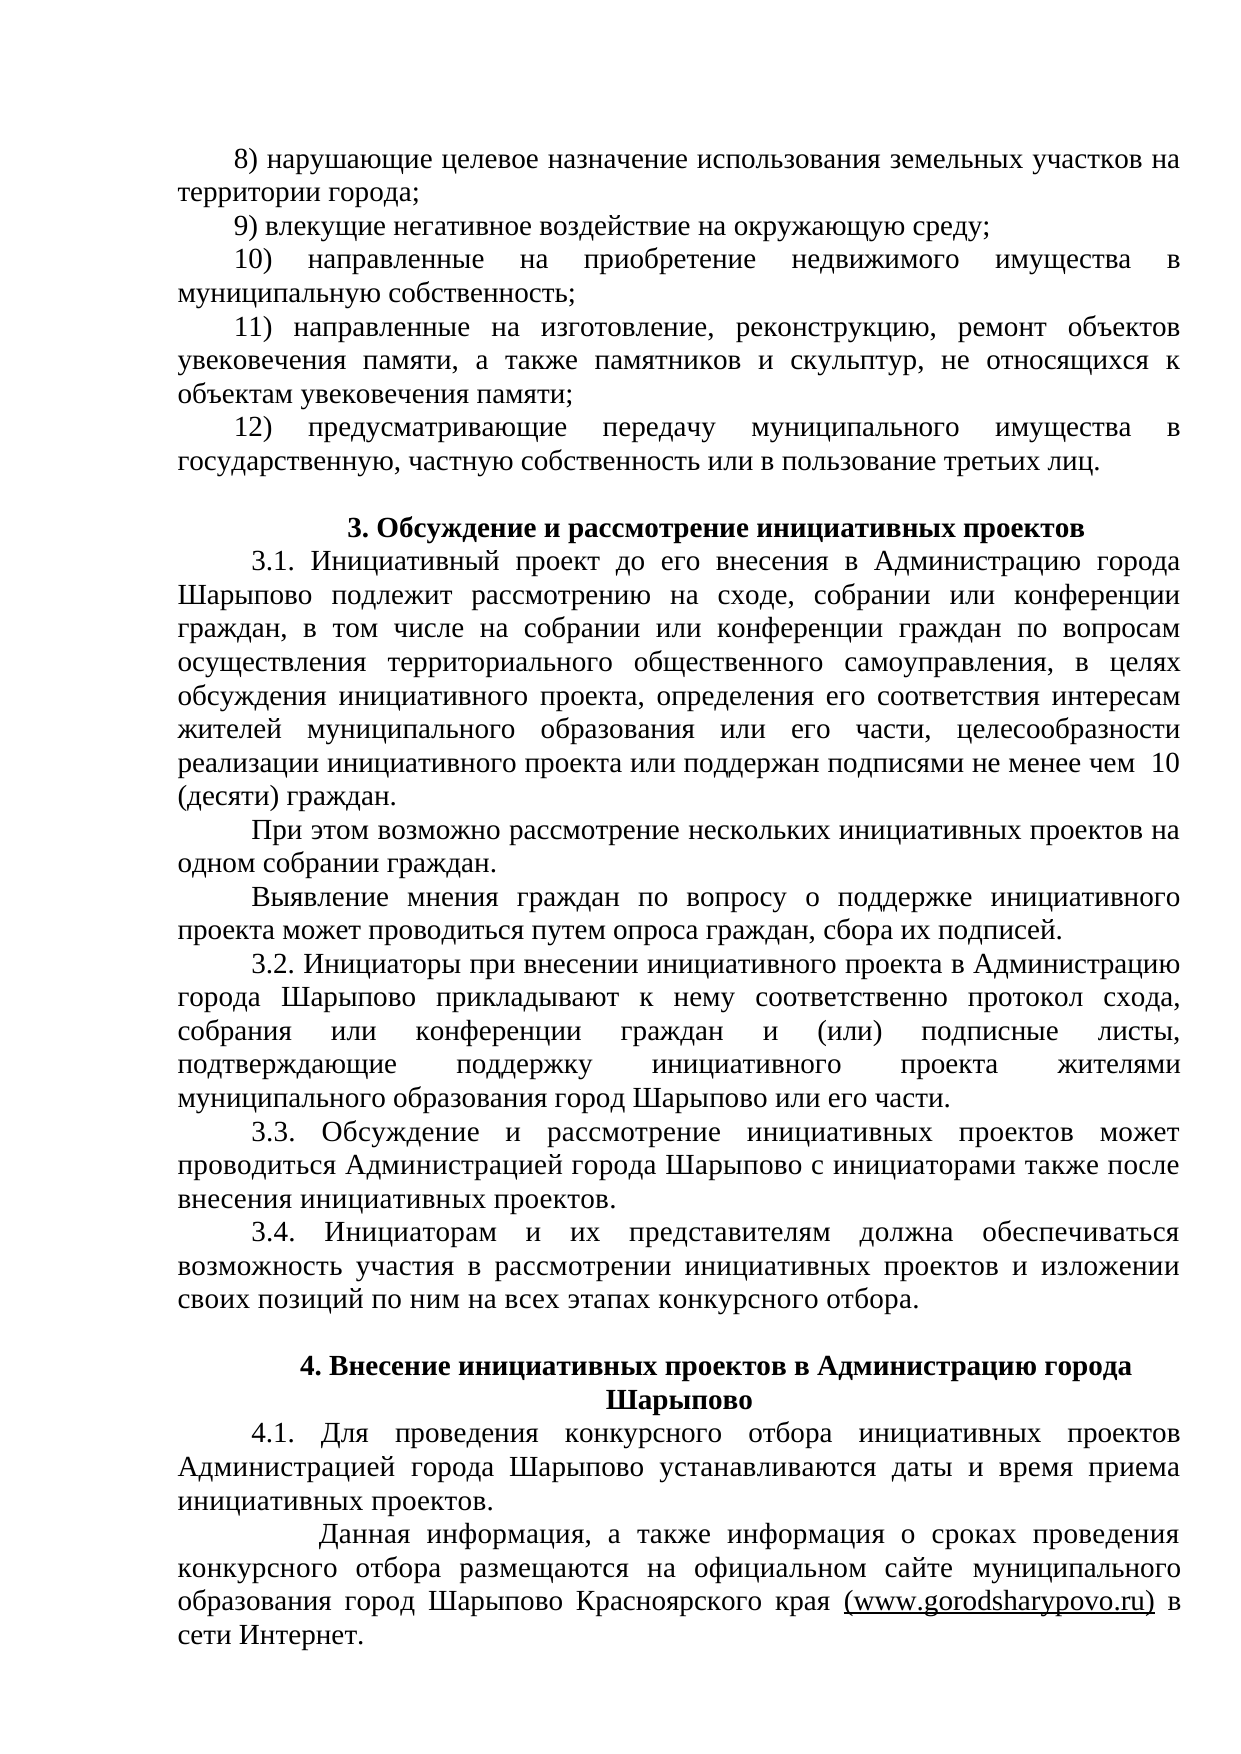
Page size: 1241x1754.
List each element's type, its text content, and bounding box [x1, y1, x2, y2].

text 9) влекущие негативное воздействие на окружающую среду; [177, 208, 1181, 242]
text 3. Обсуждение и рассмотрение инициативных проектов [177, 510, 1181, 543]
text Данная информация, а также информация о сроках проведения конкурсного отбора размещаются на официальном сайте муниципального образования город Шарыпово Красноярского края (www.gorodsharypovo.ru) в сети Интернет. [177, 1516, 1181, 1650]
text Выявление мнения граждан по вопросу о поддержке инициативного проекта может проводиться путем опроса граждан, сбора их подписей. [177, 879, 1181, 946]
text 3.1. Инициативный проект до его внесения в Администрацию города Шарыпово подлежит рассмотрению на сходе, собрании или конференции граждан, в том числе на собрании или конференции граждан по вопросам осуществления территориального общественного самоуправления, в целях обсуждения инициативного проекта, определения его соответствия интересам жителей муниципального образования или его части, целесообразности реализации инициативного проекта или поддержан подписями не менее чем 10 (десяти) граждан. [177, 543, 1181, 812]
text 11) направленные на изготовление, реконструкцию, ремонт объектов увековечения памяти, а также памятников и скульптур, не относящихся к объектам увековечения памяти; [177, 309, 1181, 409]
text 3.2. Инициаторы при внесении инициативного проекта в Администрацию города Шарыпово прикладывают к нему соответственно протокол схода, собрания или конференции граждан и (или) подписные листы, подтверждающие поддержку инициативного проекта жителями муниципального образования город Шарыпово или его части. [177, 946, 1181, 1114]
text При этом возможно рассмотрение нескольких инициативных проектов на одном собрании граждан. [177, 812, 1181, 879]
text 12) предусматривающие передачу муниципального имущества в государственную, частную собственность или в пользование третьих лиц. [177, 409, 1181, 476]
text 10) направленные на приобретение недвижимого имущества в муниципальную собственность; [177, 242, 1181, 309]
text 3.3. Обсуждение и рассмотрение инициативных проектов может проводиться Администрацией города Шарыпово с инициаторами также после внесения инициативных проектов. [177, 1114, 1181, 1214]
text 8) нарушающие целевое назначение использования земельных участков на территории города; [177, 141, 1181, 208]
text 3.4. Инициаторам и их представителям должна обеспечиваться возможность участия в рассмотрении инициативных проектов и изложении своих позиций по ним на всех этапах конкурсного отбора. [177, 1214, 1181, 1315]
text 4. Внесение инициативных проектов в Администрацию города Шарыпово [177, 1348, 1181, 1416]
text 4.1. Для проведения конкурсного отбора инициативных проектов Администрацией города Шарыпово устанавливаются даты и время приема инициативных проектов. [177, 1416, 1181, 1516]
